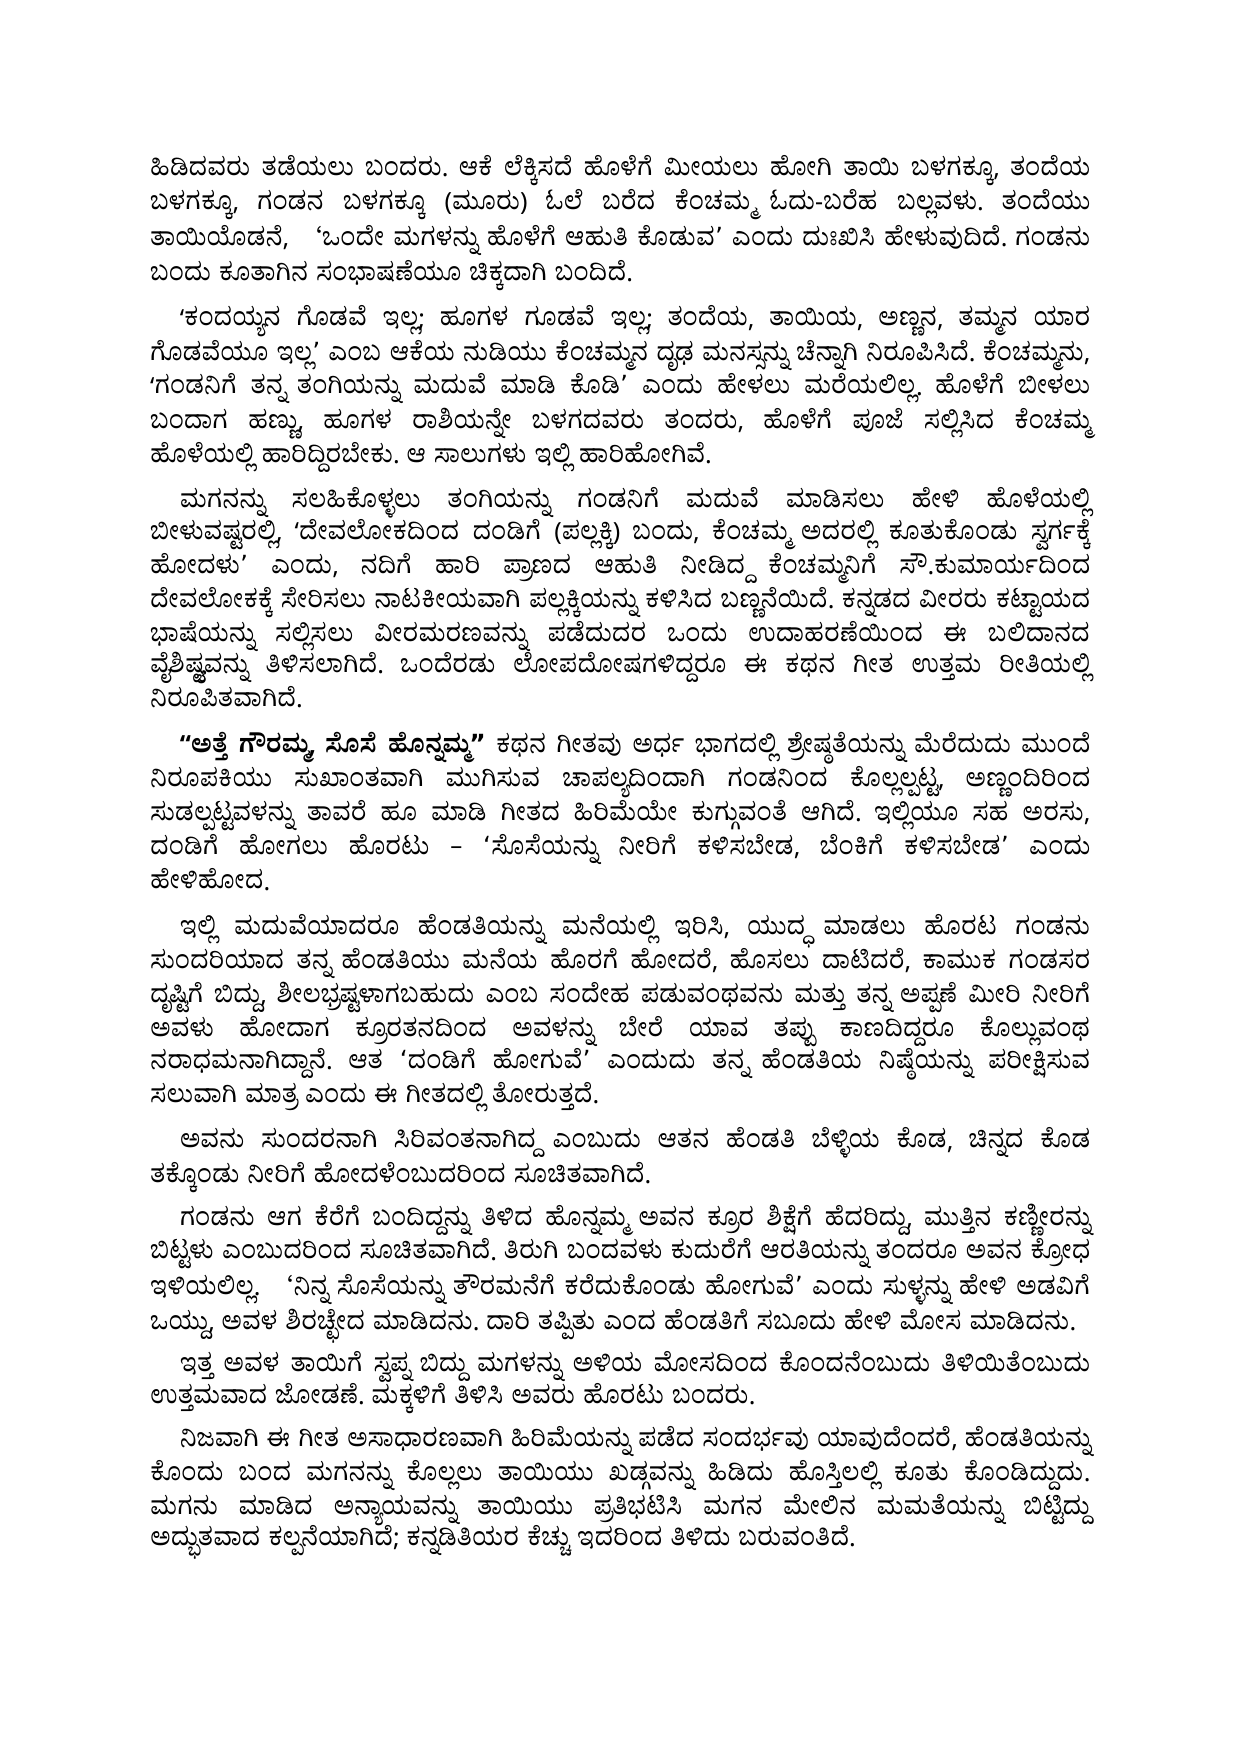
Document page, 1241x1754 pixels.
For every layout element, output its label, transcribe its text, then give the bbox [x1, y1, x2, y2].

text ನಿಜವಾಗಿ ಈ ಗೀತ ಅಸಾಧಾರಣವಾಗಿ ಹಿರಿಮೆಯನ್ನು ಪಡೆದ ಸಂದರ್ಭವು ಯಾವುದೆಂದರೆ, ಹೆಂಡತಿಯನ್ನು ಕೊಂದು ಬಂದ ಮಗನನ್ನು ಕೊಲ್ಲಲು ತಾಯಿಯು ಖಡ್ಗವನ್ನು ಹಿಡಿದು ಹೊಸ್ತಿಲಲ್ಲಿ ಕೂತು ಕೊಂಡಿದ್ದುದು. ಮಗನು ಮಾಡಿದ ಅನ್ಯಾಯವನ್ನು ತಾಯಿಯು ಪ್ರತಿಭಟಿಸಿ ಮಗನ ಮೇಲಿನ ಮಮತೆಯನ್ನು ಬಿಟ್ಟಿದ್ದು ಅದ್ಭುತವಾದ ಕಲ್ಪನೆಯಾಗಿದೆ; ಕನ್ನಡಿತಿಯರ ಕೆಚ್ಚು ಇದರಿಂದ ತಿಳಿದು ಬರುವಂತಿದೆ. [150, 1421, 1090, 1554]
text ಮಗನನ್ನು ಸಲಹಿಕೊಳ್ಳಲು ತಂಗಿಯನ್ನು ಗಂಡನಿಗೆ ಮದುವೆ ಮಾಡಿಸಲು ಹೇಳಿ ಹೊಳೆಯಲ್ಲಿ ಬೀಳುವಷ್ಟರಲ್ಲಿ, ‘ದೇವಲೋಕದಿಂದ ದಂಡಿಗೆ (ಪಲ್ಲಕ್ಕಿ) ಬಂದು, ಕೆಂಚಮ್ಮ ಅದರಲ್ಲಿ ಕೂತುಕೊಂಡು ಸ್ವರ್ಗಕ್ಕೆ ಹೋದಳು’ ಎಂದು, ನದಿಗೆ ಹಾರಿ ಪ್ರಾಣದ ಆಹುತಿ ನೀಡಿದ್ದ ಕೆಂಚಮ್ಮನಿಗೆ ಸೌ.ಕುಮಾರ್ಯದಿಂದ ದೇವಲೋಕಕ್ಕೆ ಸೇರಿಸಲು ನಾಟಕೀಯವಾಗಿ ಪಲ್ಲಕ್ಕಿಯನ್ನು ಕಳಿಸಿದ ಬಣ್ಣನೆಯಿದೆ. ಕನ್ನಡದ ವೀರರು ಕಟ್ಟಾಯದ ಭಾಷೆಯನ್ನು ಸಲ್ಲಿಸಲು ವೀರಮರಣವನ್ನು ಪಡೆದುದರ ಒಂದು ಉದಾಹರಣೆಯಿಂದ ಈ ಬಲಿದಾನದ ವೈಶಿಷ್ಟ್ಯವನ್ನು ತಿಳಿಸಲಾಗಿದೆ. ಒಂದೆರಡು ಲೋಪದೋಷಗಳಿದ್ದರೂ ಈ ಕಥನ ಗೀತ ಉತ್ತಮ ರೀತಿಯಲ್ಲಿ ನಿರೂಪಿತವಾಗಿದೆ. [150, 482, 1090, 715]
text ಅವನು ಸುಂದರನಾಗಿ ಸಿರಿವಂತನಾಗಿದ್ದ ಎಂಬುದು ಆತನ ಹೆಂಡತಿ ಬೆಳ್ಳಿಯ ಕೊಡ, ಚಿನ್ನದ ಕೊಡ ತಕ್ಕೊಂಡು ನೀರಿಗೆ ಹೋದಳೆಂಬುದರಿಂದ ಸೂಚಿತವಾಗಿದೆ. [150, 1122, 1090, 1190]
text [150, 150, 1090, 288]
text “ಅತ್ತೆ ಗೌರಮ್ಮ, ಸೊಸೆ ಹೊನ್ನಮ್ಮ” ಕಥನ ಗೀತವು ಅರ್ಧ ಭಾಗದಲ್ಲಿ ಶ್ರೇಷ್ಠತೆಯನ್ನು ಮೆರೆದುದು ಮುಂದೆ ನಿರೂಪಕಿಯು ಸುಖಾಂತವಾಗಿ ಮುಗಿಸುವ ಚಾಪಲ್ಯದಿಂದಾಗಿ ಗಂಡನಿಂದ ಕೊಲ್ಲಲ್ಪಟ್ಟ, ಅಣ್ಣಂದಿರಿಂದ ಸುಡಲ್ಪಟ್ಟವಳನ್ನು ತಾವರೆ ಹೂ ಮಾಡಿ ಗೀತದ ಹಿರಿಮೆಯೇ ಕುಗ್ಗುವಂತೆ ಆಗಿದೆ. ಇಲ್ಲಿಯೂ ಸಹ ಅರಸು, ದಂಡಿಗೆ ಹೋಗಲು ಹೊರಟು – ‘ಸೊಸೆಯನ್ನು ನೀರಿಗೆ ಕಳಿಸಬೇಡ, ಬೆಂಕಿಗೆ ಕಳಿಸಬೇಡ’ ಎಂದು ಹೇಳಿಹೋದ. [150, 727, 1090, 897]
text ಇತ್ತ ಅವಳ ತಾಯಿಗೆ ಸ್ವಪ್ನ ಬಿದ್ದು ಮಗಳನ್ನು ಅಳಿಯ ಮೋಸದಿಂದ ಕೊಂದನೆಂಬುದು ತಿಳಿಯಿತೆಂಬುದು ಉತ್ತಮವಾದ ಜೋಡಣೆ. ಮಕ್ಕಳಿಗೆ ತಿಳಿಸಿ ಅವರು ಹೊರಟು ಬಂದರು. [150, 1347, 1090, 1412]
text ಗಂಡನು ಆಗ ಕೆರೆಗೆ ಬಂದಿದ್ದನ್ನು ತಿಳಿದ ಹೊನ್ನಮ್ಮ ಅವನ ಕ್ರೂರ ಶಿಕ್ಷೆಗೆ ಹೆದರಿದ್ದು, ಮುತ್ತಿನ ಕಣ್ಣೀರನ್ನು ಬಿಟ್ಟಳು ಎಂಬುದರಿಂದ ಸೂಚಿತವಾಗಿದೆ. ತಿರುಗಿ ಬಂದವಳು ಕುದುರೆಗೆ ಆರತಿಯನ್ನು ತಂದರೂ ಅವನ ಕ್ರೋಧ ಇಳಿಯಲಿಲ್ಲ. ‘ನಿನ್ನ ಸೊಸೆಯನ್ನು ತೌರಮನೆಗೆ ಕರೆದುಕೊಂಡು ಹೋಗುವೆ’ ಎಂದು ಸುಳ್ಳನ್ನು ಹೇಳಿ ಅಡವಿಗೆ ಒಯ್ದು, ಅವಳ ಶಿರಚ್ಛೇದ ಮಾಡಿದನು. ದಾರಿ ತಪ್ಪಿತು ಎಂದ ಹೆಂಡತಿಗೆ ಸಬೂದು ಹೇಳಿ ಮೋಸ ಮಾಡಿದನು. [150, 1199, 1090, 1338]
text ಇಲ್ಲಿ ಮದುವೆಯಾದರೂ ಹೆಂಡತಿಯನ್ನು ಮನೆಯಲ್ಲಿ ಇರಿಸಿ, ಯುದ್ಧ ಮಾಡಲು ಹೊರಟ ಗಂಡನು ಸುಂದರಿಯಾದ ತನ್ನ ಹೆಂಡತಿಯು ಮನೆಯ ಹೊರಗೆ ಹೋದರೆ, ಹೊಸಲು ದಾಟಿದರೆ, ಕಾಮುಕ ಗಂಡಸರ ದೃಷ್ಟಿಗೆ ಬಿದ್ದು, ಶೀಲಭ್ರಷ್ಟಳಾಗಬಹುದು ಎಂಬ ಸಂದೇಹ ಪಡುವಂಥವನು ಮತ್ತು ತನ್ನ ಅಪ್ಪಣೆ ಮೀರಿ ನೀರಿಗೆ ಅವಳು ಹೋದಾಗ ಕ್ರೂರತನದಿಂದ ಅವಳನ್ನು ಬೇರೆ ಯಾವ ತಪ್ಪು ಕಾಣದಿದ್ದರೂ ಕೊಲ್ಲುವಂಥ ನರಾಧಮನಾಗಿದ್ದಾನೆ. ಆತ ‘ದಂಡಿಗೆ ಹೋಗುವೆ’ ಎಂದುದು ತನ್ನ ಹೆಂಡತಿಯ ನಿಷ್ಠೆಯನ್ನು ಪರೀಕ್ಷಿಸುವ ಸಲುವಾಗಿ ಮಾತ್ರ ಎಂದು ಈ ಗೀತದಲ್ಲಿ ತೋರುತ್ತದೆ. [150, 909, 1090, 1111]
text ‘ಕಂದಯ್ಯನ ಗೊಡವೆ ಇಲ್ಲ; ಹೂಗಳ ಗೂಡವೆ ಇಲ್ಲ; ತಂದೆಯ, ತಾಯಿಯ, ಅಣ್ಣನ, ತಮ್ಮನ ಯಾರ ಗೊಡವೆಯೂ ಇಲ್ಲ’ ಎಂಬ ಆಕೆಯ ನುಡಿಯು ಕೆಂಚಮ್ಮನ ದೃಢ ಮನಸ್ಸನ್ನು ಚೆನ್ನಾಗಿ ನಿರೂಪಿಸಿದೆ. ಕೆಂಚಮ್ಮನು, ‘ಗಂಡನಿಗೆ ತನ್ನ ತಂಗಿಯನ್ನು ಮದುವೆ ಮಾಡಿ ಕೊಡಿ’ ಎಂದು ಹೇಳಲು ಮರೆಯಲಿಲ್ಲ. ಹೊಳೆಗೆ ಬೀಳಲು ಬಂದಾಗ ಹಣ್ಣು, ಹೂಗಳ ರಾಶಿಯನ್ನೇ ಬಳಗದವರು ತಂದರು, ಹೊಳೆಗೆ ಪೂಜೆ ಸಲ್ಲಿಸಿದ ಕೆಂಚಮ್ಮ ಹೊಳೆಯಲ್ಲಿ ಹಾರಿದ್ದಿರಬೇಕು. ಆ ಸಾಲುಗಳು ಇಲ್ಲಿ ಹಾರಿಹೋಗಿವೆ. [150, 300, 1090, 471]
